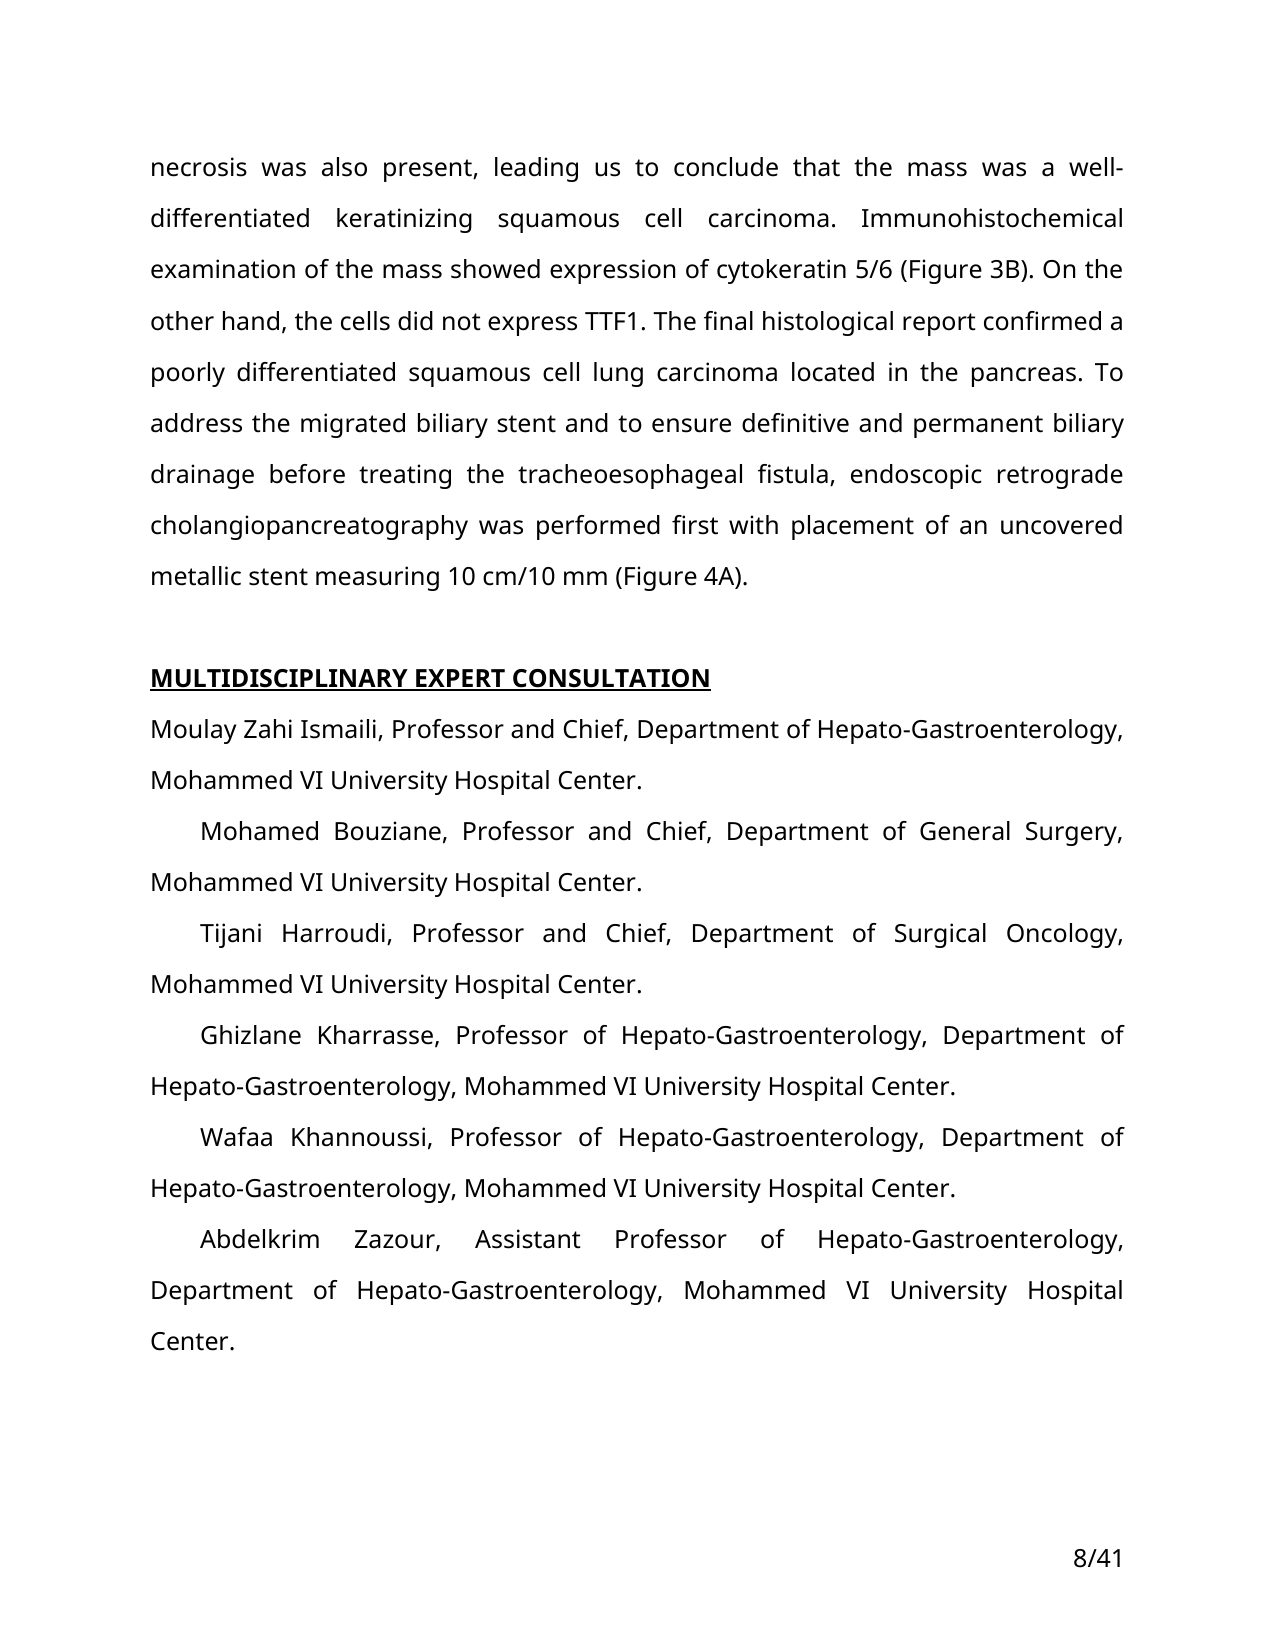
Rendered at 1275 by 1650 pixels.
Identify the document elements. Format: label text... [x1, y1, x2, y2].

text Moulay Zahi Ismaili, Professor and Chief, Department of Hepato-Gastroenterology, Mohammed VI University Hospital Center. [150, 711, 1125, 797]
text Mohamed Bouziane, Professor and Chief, Department of General Surgery, Mohammed VI University Hospital Center. [150, 813, 1125, 899]
text Ghizlane Kharrasse, Professor of Hepato-Gastroenterology, Department of Hepato-Gastroenterology, Mohammed VI University Hospital Center. [150, 1018, 1125, 1103]
text Tijani Harroudi, Professor and Chief, Department of Surgical Oncology, Mohammed VI University Hospital Center. [150, 916, 1125, 1001]
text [150, 150, 1125, 592]
text MULTIDISCIPLINARY EXPERT CONSULTATION [150, 660, 1125, 694]
text Wafaa Khannoussi, Professor of Hepato-Gastroenterology, Department of Hepato-Gastroenterology, Mohammed VI University Hospital Center. [150, 1120, 1125, 1205]
text Abdelkrim Zazour, Assistant Professor of Hepato-Gastroenterology, Department of Hepato-Gastroenterology, Mohammed VI University Hospital Center. [150, 1222, 1125, 1358]
